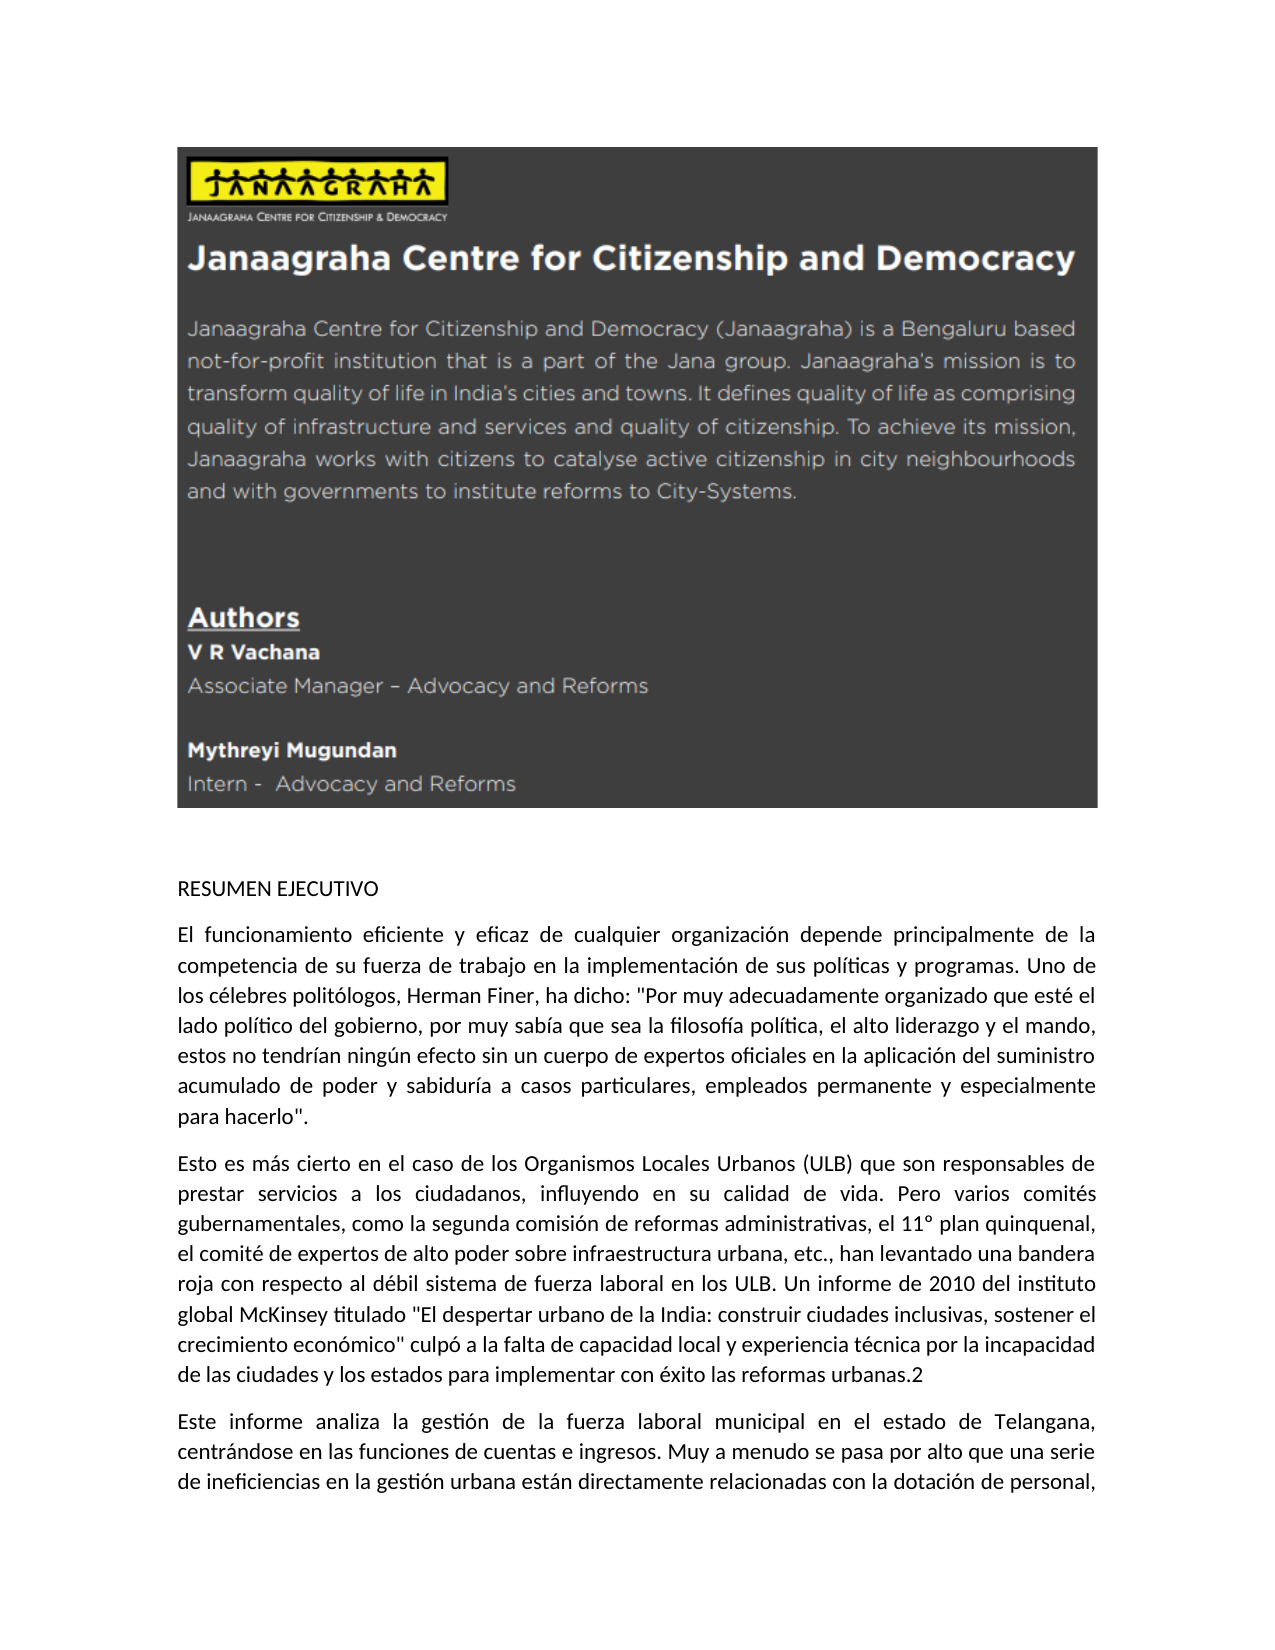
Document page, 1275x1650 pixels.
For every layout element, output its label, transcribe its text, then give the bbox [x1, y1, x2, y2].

text El funcionamiento eficiente y eficaz de cualquier organización depende principalmente de la competencia de su fuerza de trabajo en la implementación de sus políticas y programas. Uno de los célebres politólogos, Herman Finer, ha dicho: "Por muy adecuadamente organizado que esté el lado político del gobierno, por muy sabía que sea la filosofía política, el alto liderazgo y el mando, estos no tendrían ningún efecto sin un cuerpo de expertos oficiales en la aplicación del suministro acumulado de poder y sabiduría a casos particulares, empleados permanente y especialmente para hacerlo". [177, 921, 1098, 1130]
text Esto es más cierto en el caso de los Organismos Locales Urbanos (ULB) que son responsables de prestar servicios a los ciudadanos, influyendo en su calidad de vida. Pero varios comités gubernamentales, como la segunda comisión de reformas administrativas, el 11º plan quinquenal, el comité de expertos de alto poder sobre infraestructura urbana, etc., han levantado una bandera roja con respecto al débil sistema de fuerza laboral en los ULB. Un informe de 2010 del instituto global McKinsey titulado "El despertar urbano de la India: construir ciudades inclusivas, sostener el crecimiento económico" culpó a la falta de capacidad local y experiencia técnica por la incapacidad de las ciudades y los estados para implementar con éxito las reformas urbanas.2 [177, 1149, 1098, 1388]
picture [177, 147, 1098, 808]
text RESUMEN EJECUTIVO [177, 874, 1098, 902]
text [177, 1407, 1098, 1495]
